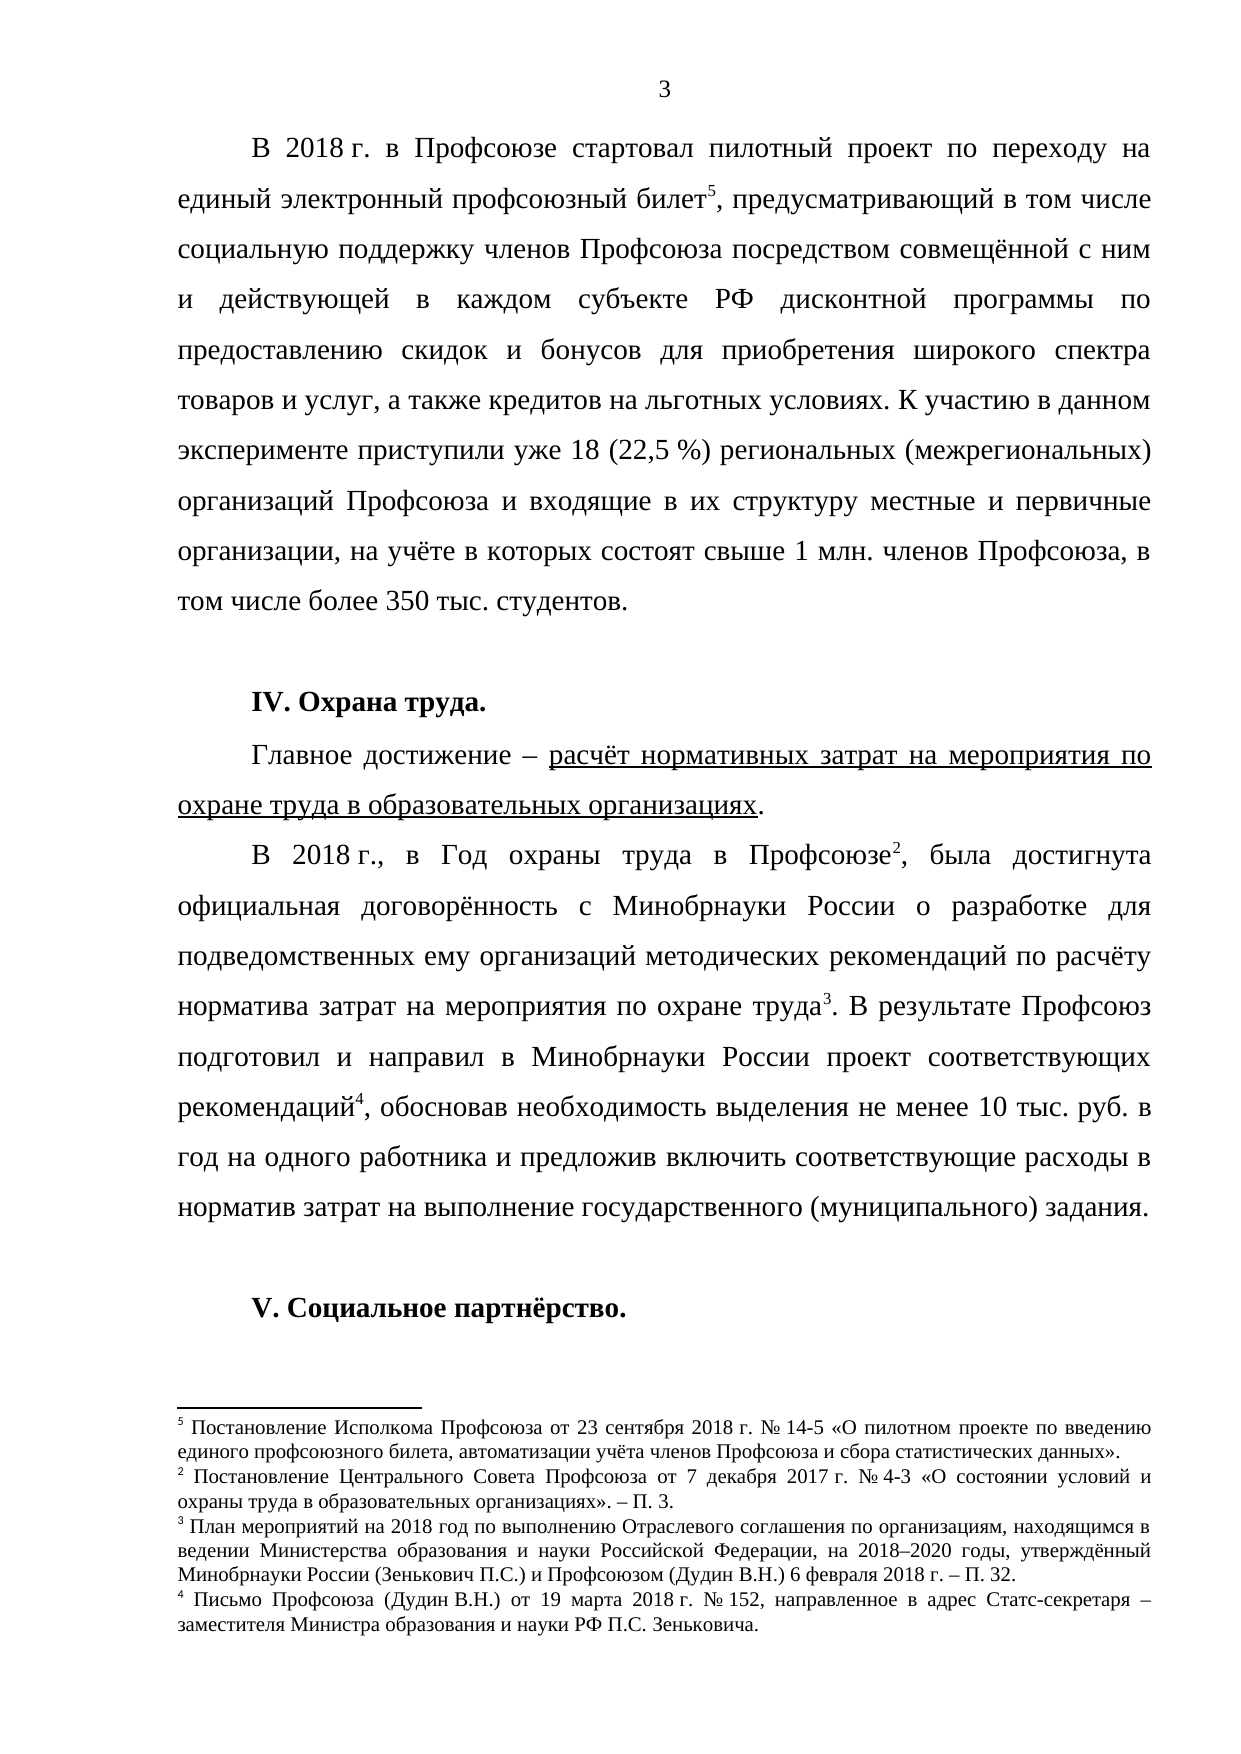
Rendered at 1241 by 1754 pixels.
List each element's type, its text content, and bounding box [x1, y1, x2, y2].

text В 2018 г. в Профсоюзе стартовал пилотный проект по переходу на единый электронный профсоюзный билет, предусматривающий в том числе социальную поддержку членов Профсоюза посредством совмещённой с ним и действующей в каждом субъекте РФ дисконтной программы по предоставлению скидок и бонусов для приобретения широкого спектра товаров и услуг, а также кредитов на льготных условиях. К участию в данном эксперименте приступили уже 18 (22,5 %) региональных (межрегиональных) организаций Профсоюза и входящие в их структуру местные и первичные организации, на учёте в которых состоят свыше 1 млн. членов Профсоюза, в том числе более 350 тыс. студентов. [177, 131, 1152, 617]
text В 2018 г., в Год охраны труда в Профсоюзе, была достигнута официальная договорённость с Минобрнауки России о разработке для подведомственных ему организаций методических рекомендаций по расчёту норматива затрат на мероприятия по охране труда. В результате Профсоюз подготовил и направил в Минобрнауки России проект соответствующих рекомендаций, обосновав необходимость выделения не менее 10 тыс. руб. в год на одного работника и предложив включить соответствующие расходы в норматив затрат на выполнение государственного (муниципального) задания. [177, 837, 1152, 1223]
text V. Социальное партнёрство. [177, 1290, 1152, 1324]
text Главное достижение – расчёт нормативных затрат на мероприятия по охране труда в образовательных организациях. [177, 737, 1152, 821]
text IV. Охрана труда. [177, 684, 1152, 717]
